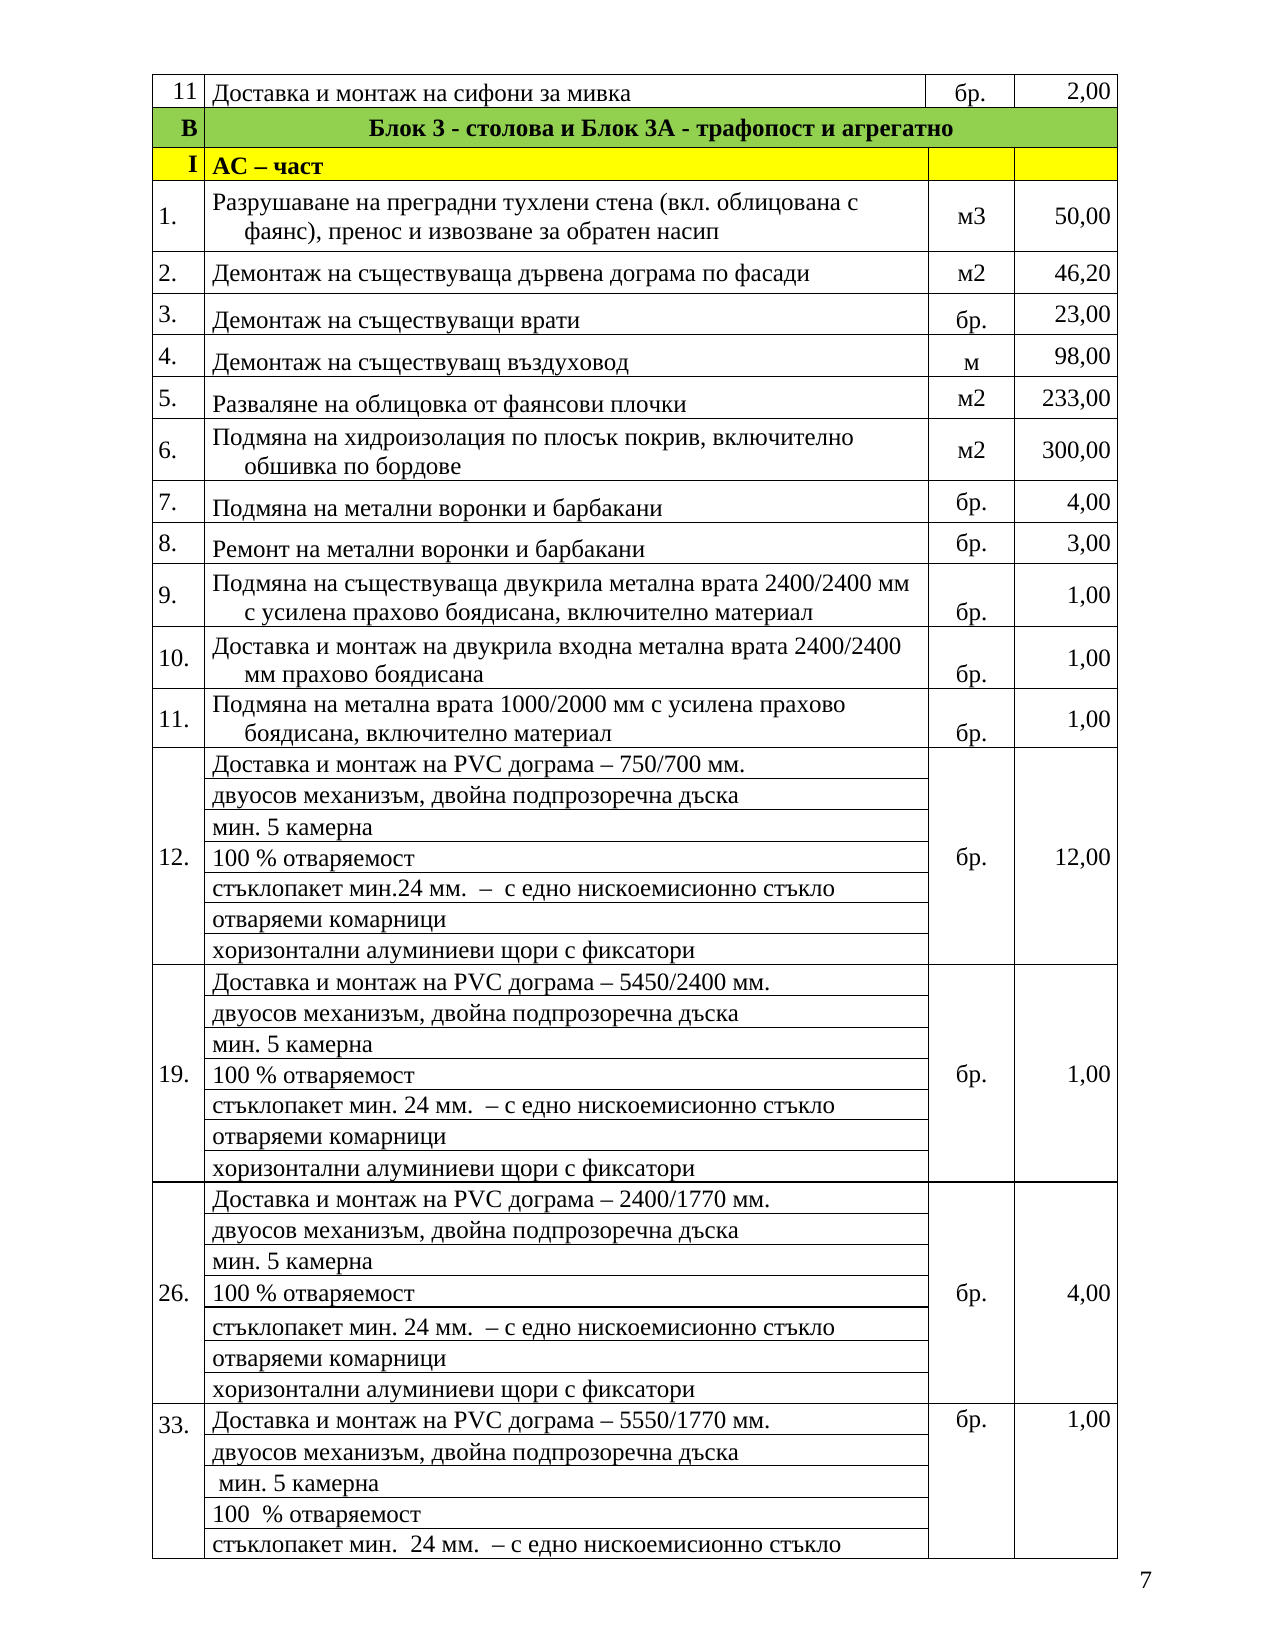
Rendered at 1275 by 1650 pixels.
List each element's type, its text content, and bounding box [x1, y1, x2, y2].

table_cell Блок 3 - столова и Блок 3А - трафопост и агрегатно [205, 108, 1117, 147]
table_cell АС – част [205, 148, 928, 180]
table_cell Демонтаж на съществуващ въздуховод [205, 335, 928, 376]
table_cell 300,00 [1015, 419, 1117, 480]
table_cell 100 % отваряемост [205, 1498, 928, 1528]
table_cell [205, 1435, 928, 1465]
table_cell м3 [929, 181, 1014, 251]
table_cell 100 % отваряемост [205, 842, 928, 872]
table_cell м2 [929, 419, 1014, 480]
table_cell [153, 748, 204, 964]
table_cell хоризонтални алуминиеви щори с фиксатори [205, 1151, 928, 1181]
table_cell бр. [929, 1404, 1014, 1558]
table_cell 12,00 [1015, 748, 1117, 964]
table_cell мин. 5 камерна [205, 1466, 928, 1497]
table_cell [153, 564, 204, 626]
table_cell [153, 965, 204, 1181]
table_cell стъклопакет мин. 24 мм. – с едно нискоемисионно стъкло [205, 1308, 928, 1340]
table_cell 50,00 [1015, 181, 1117, 251]
table_cell бр. [929, 627, 1014, 688]
table_cell [153, 181, 204, 251]
table_cell бр. [929, 689, 1014, 747]
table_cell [205, 1373, 928, 1403]
table_cell бр. [929, 523, 1014, 563]
table_cell Демонтаж на съществуващи врати [205, 294, 928, 334]
table_cell 11 [153, 75, 204, 107]
table_cell 1,00 [1015, 689, 1117, 747]
table_cell бр. [929, 564, 1014, 626]
table_cell 1,00 [1015, 627, 1117, 688]
table_cell бр. [929, 965, 1014, 1181]
table_cell [153, 523, 204, 563]
table_cell мин. 5 камерна [205, 810, 928, 841]
table_cell [153, 419, 204, 480]
table_cell бр. [926, 75, 1014, 107]
table_cell 1,00 [1015, 965, 1117, 1181]
table_cell стъклопакет мин. 24 мм. – с едно нискоемисионно стъкло [205, 1090, 928, 1119]
table_cell [153, 689, 204, 747]
table_cell 3,00 [1015, 523, 1117, 563]
table_cell В [153, 108, 204, 147]
table_cell м [929, 335, 1014, 376]
table_cell 23,00 [1015, 294, 1117, 334]
table_cell Подмяна на метална врата 1000/2000 мм с усилена прахово боядисана, включително материал [205, 689, 928, 747]
table_cell 2,00 [1015, 75, 1117, 107]
table_cell 1,00 [1015, 1404, 1117, 1558]
table_cell 1,00 [1015, 564, 1117, 626]
table_cell бр. [929, 748, 1014, 964]
table_cell мин. 5 камерна [205, 1028, 928, 1058]
table_cell [153, 1183, 204, 1403]
table_cell стъклопакет мин.24 мм. – с едно нискоемисионно стъкло [205, 873, 928, 902]
table_cell Доставка и монтаж на двукрила входна метална врата 2400/2400 мм прахово боядисана [205, 627, 928, 688]
table_cell [153, 481, 204, 522]
table_cell двуосов механизъм, двойна подпрозоречна дъска [205, 1214, 928, 1244]
table_cell 46,20 [1015, 252, 1117, 292]
table_cell Подмяна на метални воронки и барбакани [205, 481, 928, 522]
table_cell отваряеми комарници [205, 903, 928, 933]
table_cell бр. [929, 294, 1014, 334]
table_cell 233,00 [1015, 377, 1117, 417]
table_cell м2 [929, 377, 1014, 417]
table_cell [153, 252, 204, 292]
table_cell Доставка и монтаж на сифони за мивка [205, 75, 925, 107]
table_cell хоризонтални алуминиеви щори с фиксатори [205, 934, 928, 964]
table_cell Разваляне на облицовка от фаянсови плочки [205, 377, 928, 417]
table_cell 100 % отваряемост [205, 1276, 928, 1306]
table_cell [153, 294, 204, 334]
table_cell 98,00 [1015, 335, 1117, 376]
table_cell Доставка и монтаж на PVC дограма – 750/700 мм. [205, 748, 928, 778]
table_cell Подмяна на съществуваща двукрила метална врата 2400/2400 мм с усилена прахово боядисана, включително материал [205, 564, 928, 626]
table_cell двуосов механизъм, двойна подпрозоречна дъска [205, 779, 928, 809]
table_cell Доставка и монтаж на PVC дограма – 5550/1770 мм. [205, 1404, 928, 1434]
table_cell [153, 627, 204, 688]
table_cell двуосов механизъм, двойна подпрозоречна дъска [205, 996, 928, 1027]
table_cell 100 % отваряемост [205, 1059, 928, 1089]
table_cell мин. 5 камерна [205, 1245, 928, 1275]
table_cell [929, 148, 1014, 180]
table_cell [1015, 148, 1117, 180]
table_cell 4,00 [1015, 1183, 1117, 1403]
table_cell стъклопакет мин. 24 мм. – с едно нискоемисионно стъкло [205, 1529, 928, 1558]
table_cell [153, 1404, 204, 1558]
table_cell бр. [929, 481, 1014, 522]
table_cell 4,00 [1015, 481, 1117, 522]
table_cell Доставка и монтаж на PVC дограма – 2400/1770 мм. [205, 1183, 928, 1213]
table_cell бр. [929, 1183, 1014, 1403]
table_cell отваряеми комарници [205, 1341, 928, 1372]
table_cell [153, 335, 204, 376]
table_cell Разрушаване на преградни тухлени стена (вкл. облицована с фаянс), пренос и извозване за обратен насип [205, 181, 928, 251]
table_cell Доставка и монтаж на PVC дограма – 5450/2400 мм. [205, 965, 928, 995]
table_cell м2 [929, 252, 1014, 292]
table_cell Демонтаж на съществуваща дървена дограма по фасади [205, 252, 928, 292]
table_cell отваряеми комарници [205, 1120, 928, 1150]
table_cell [153, 377, 204, 417]
table_cell І [153, 148, 204, 180]
table_cell Ремонт на метални воронки и барбакани [205, 523, 928, 563]
table_cell Подмяна на хидроизолация по плосък покрив, включително обшивка по бордове [205, 419, 928, 480]
